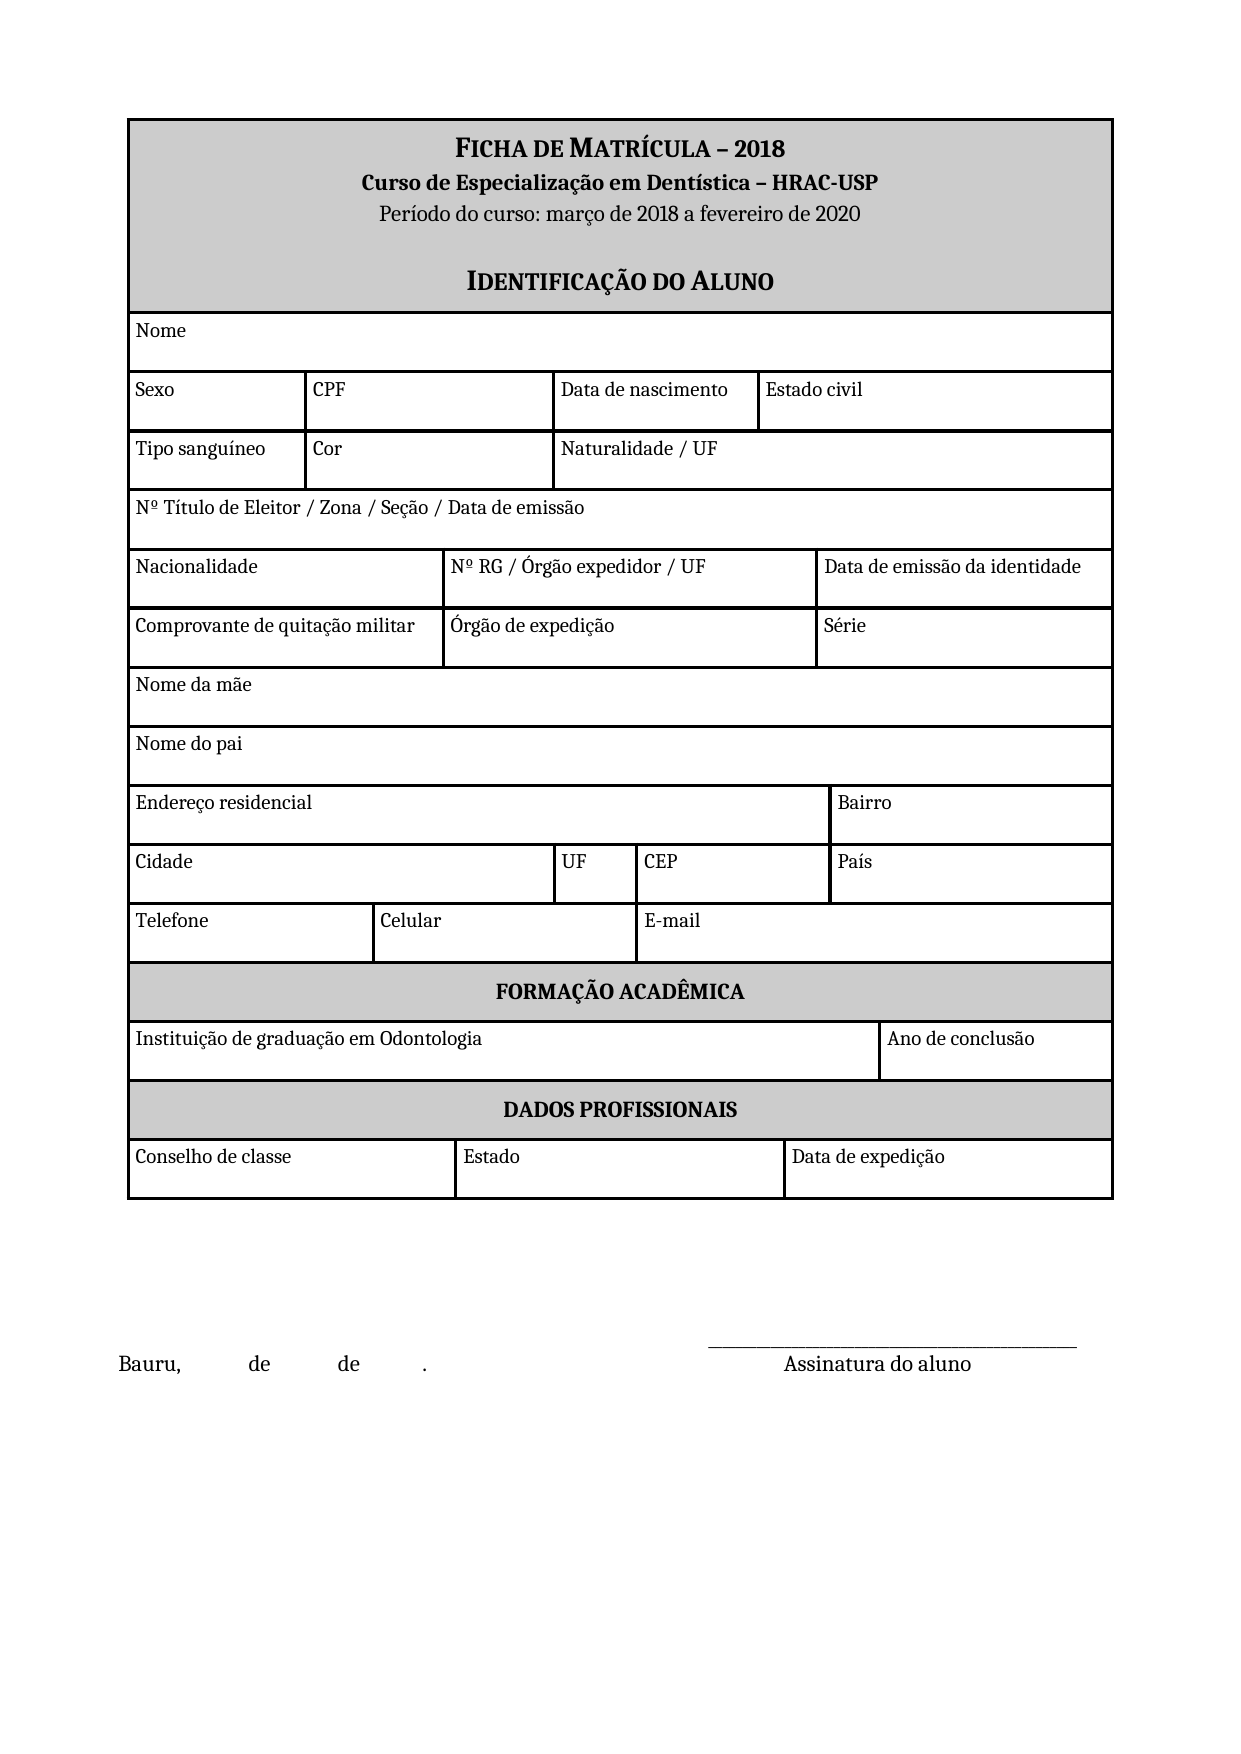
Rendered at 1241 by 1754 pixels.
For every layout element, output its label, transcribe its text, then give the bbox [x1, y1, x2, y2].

table_cell E-mail [638, 905, 1111, 961]
table_cell Telefone [130, 905, 372, 961]
table_cell Instituição de graduação em Odontologia [130, 1023, 878, 1079]
table_cell Série [818, 610, 1111, 666]
table_cell Data de emissão da identidade [818, 551, 1111, 606]
table_cell Nacionalidade [130, 551, 442, 606]
table_cell Comprovante de quitação militar [130, 610, 442, 666]
table_cell Cor [307, 433, 552, 488]
table_cell País [832, 846, 1111, 902]
table_cell Cidade [130, 846, 553, 902]
table_cell Data de nascimento [555, 373, 757, 429]
table_cell DADOS PROFISSIONAIS [130, 1082, 1111, 1138]
text _____________________________________________________ [118, 1329, 1122, 1351]
table_cell Celular [375, 905, 635, 961]
table_cell Estado civil [760, 373, 1111, 429]
table_header FICHA DE MATRÍCULA – 2018 Curso de Especialização em Dentística – HRAC-USP Período do curso: março de 2018 a fevereiro de 2020 IDENTIFICAÇÃO DO ALUNO [130, 121, 1111, 311]
table_cell FORMAÇÃO ACADÊMICA [130, 964, 1111, 1020]
table_cell Nº RG / Órgão expedidor / UF [445, 551, 815, 606]
table_cell CPF [307, 373, 552, 429]
table_cell Conselho de classe [130, 1141, 454, 1197]
table_cell Nº Título de Eleitor / Zona / Seção / Data de emissão [130, 491, 1111, 547]
table_cell Estado [457, 1141, 783, 1197]
table_cell Sexo [130, 373, 304, 429]
table_cell Data de expedição [786, 1141, 1111, 1197]
table_cell Endereço residencial [130, 787, 828, 843]
table_cell Nome da mãe [130, 669, 1111, 724]
table_cell CEP [638, 846, 828, 902]
text Bauru, de de . Assinatura do aluno [118, 1351, 1122, 1377]
table_cell Naturalidade / UF [555, 433, 1111, 488]
table_cell Tipo sanguíneo [130, 433, 304, 488]
table_cell Nome do pai [130, 728, 1111, 784]
table_cell UF [556, 846, 635, 902]
table_cell Órgão de expedição [445, 610, 815, 666]
table_cell Nome [130, 314, 1111, 370]
table_cell Bairro [832, 787, 1111, 843]
table_cell Ano de conclusão [881, 1023, 1111, 1079]
